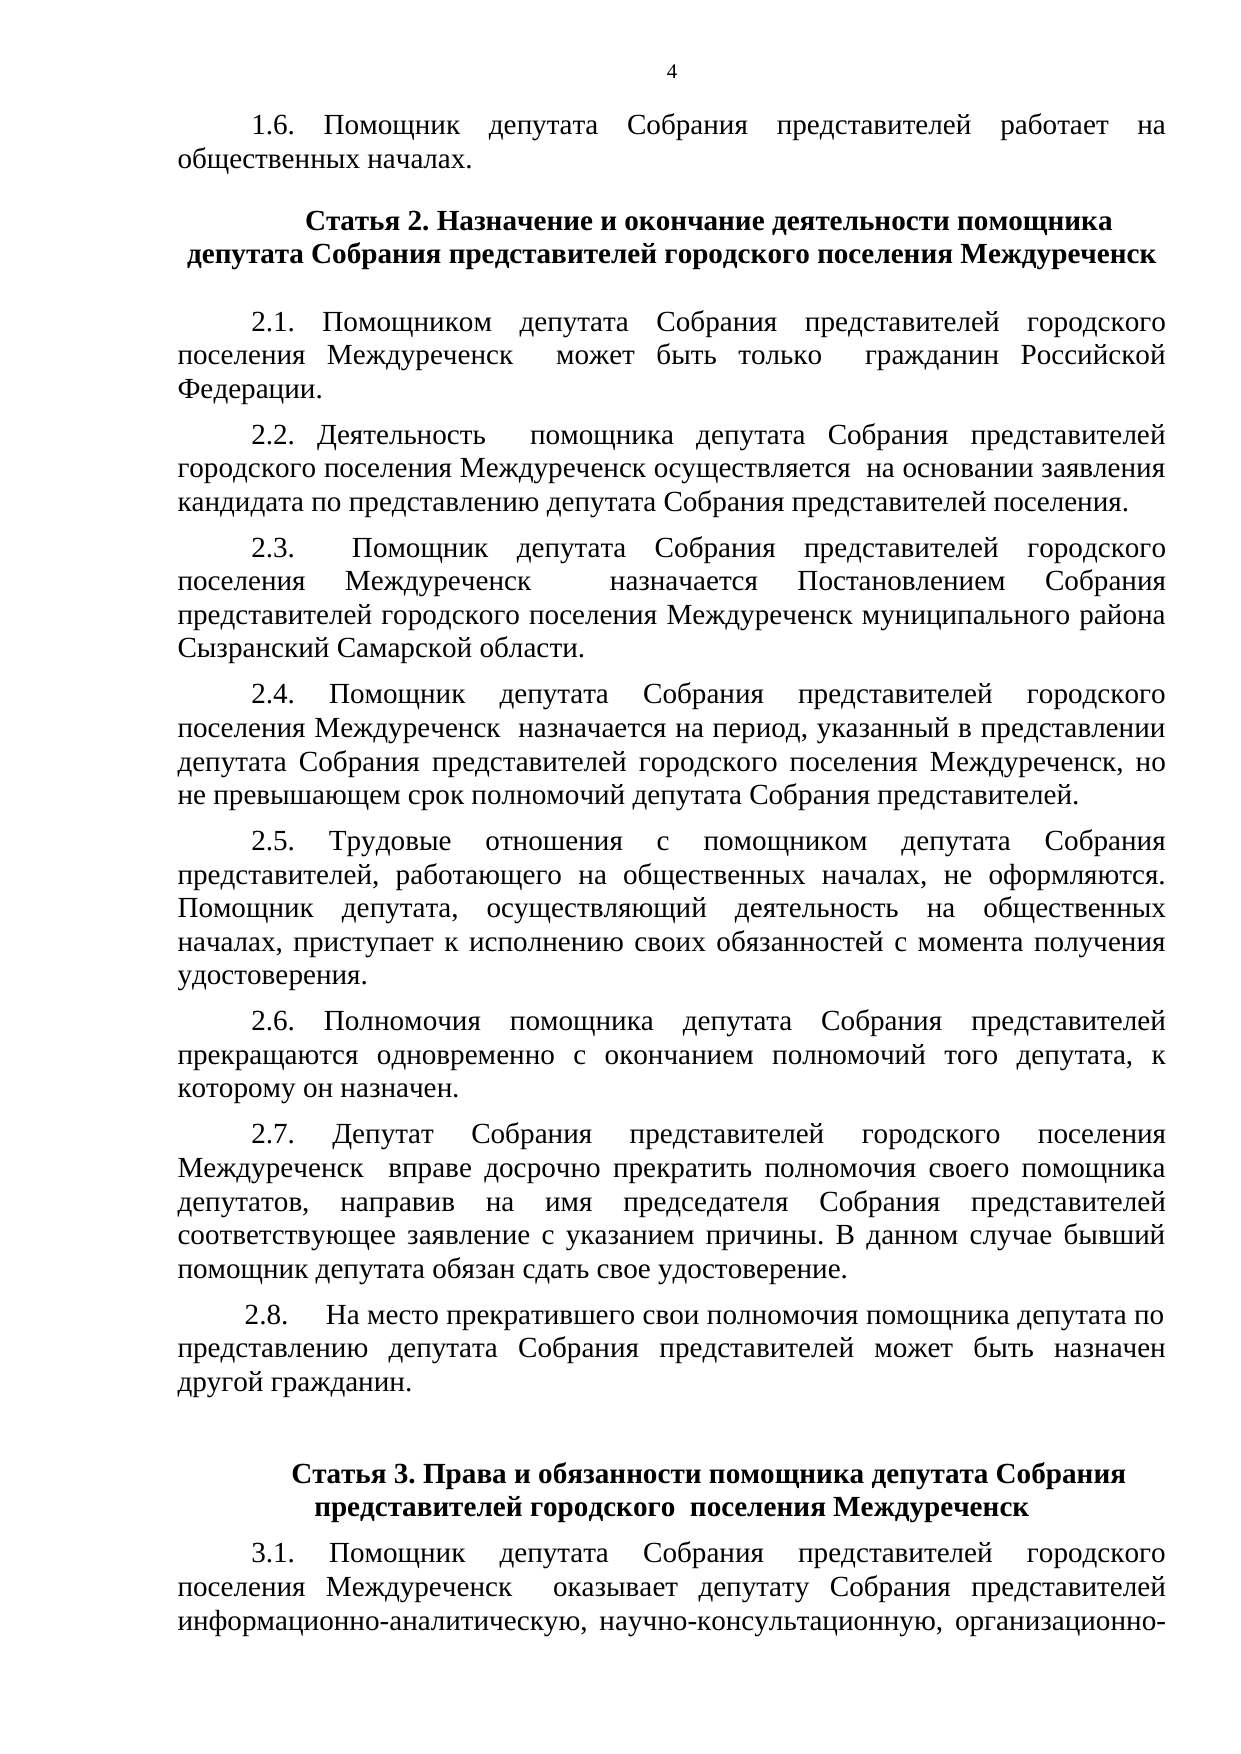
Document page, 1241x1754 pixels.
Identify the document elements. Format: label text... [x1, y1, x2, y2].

text Статья 3. Права и обязанности помощника депутата Собрания представителей городского поселения Междуреченск [177, 1456, 1166, 1523]
text 2.7. Депутат Собрания представителей городского поселения Междуреченск вправе досрочно прекратить полномочия своего помощника депутатов, направив на имя председателя Собрания представителей соответствующее заявление с указанием причины. В данном случае бывший помощник депутата обязан сдать свое удостоверение. [177, 1117, 1166, 1284]
text 2.2. Деятельность помощника депутата Собрания представителей городского поселения Междуреченск осуществляется на основании заявления кандидата по представлению депутата Собрания представителей поселения. [177, 417, 1166, 517]
text 2.5. Трудовые отношения с помощником депутата Собрания представителей, работающего на общественных началах, не оформляются. Помощник депутата, осуществляющий деятельность на общественных началах, приступает к исполнению своих обязанностей с момента получения удостоверения. [177, 823, 1166, 991]
text 2.4. Помощник депутата Собрания представителей городского поселения Междуреченск назначается на период, указанный в представлении депутата Собрания представителей городского поселения Междуреченск, но не превышающем срок полномочий депутата Собрания представителей. [177, 677, 1166, 811]
text 2.8. На место прекратившего свои полномочия помощника депутата по представлению депутата Собрания представителей может быть назначен другой гражданин. [177, 1297, 1166, 1397]
text 2.3. Помощник депутата Собрания представителей городского поселения Междуреченск назначается Постановлением Собрания представителей городского поселения Междуреченск муниципального района Сызранский Самарской области. [177, 530, 1166, 664]
list 1.6. Помощник депутата Собрания представителей работает на общественных началах. [177, 107, 1166, 174]
list 2.1. Помощником депутата Собрания представителей городского поселения Междуреченск может быть только гражданин Российской Федерации. [177, 304, 1166, 404]
text 2.6. Полномочия помощника депутата Собрания представителей прекращаются одновременно с окончанием полномочий того депутата, к которому он назначен. [177, 1003, 1166, 1104]
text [177, 1536, 1166, 1636]
list Статья 2. Назначение и окончание деятельности помощника депутата Собрания представителей городского поселения Междуреченск [177, 203, 1166, 270]
